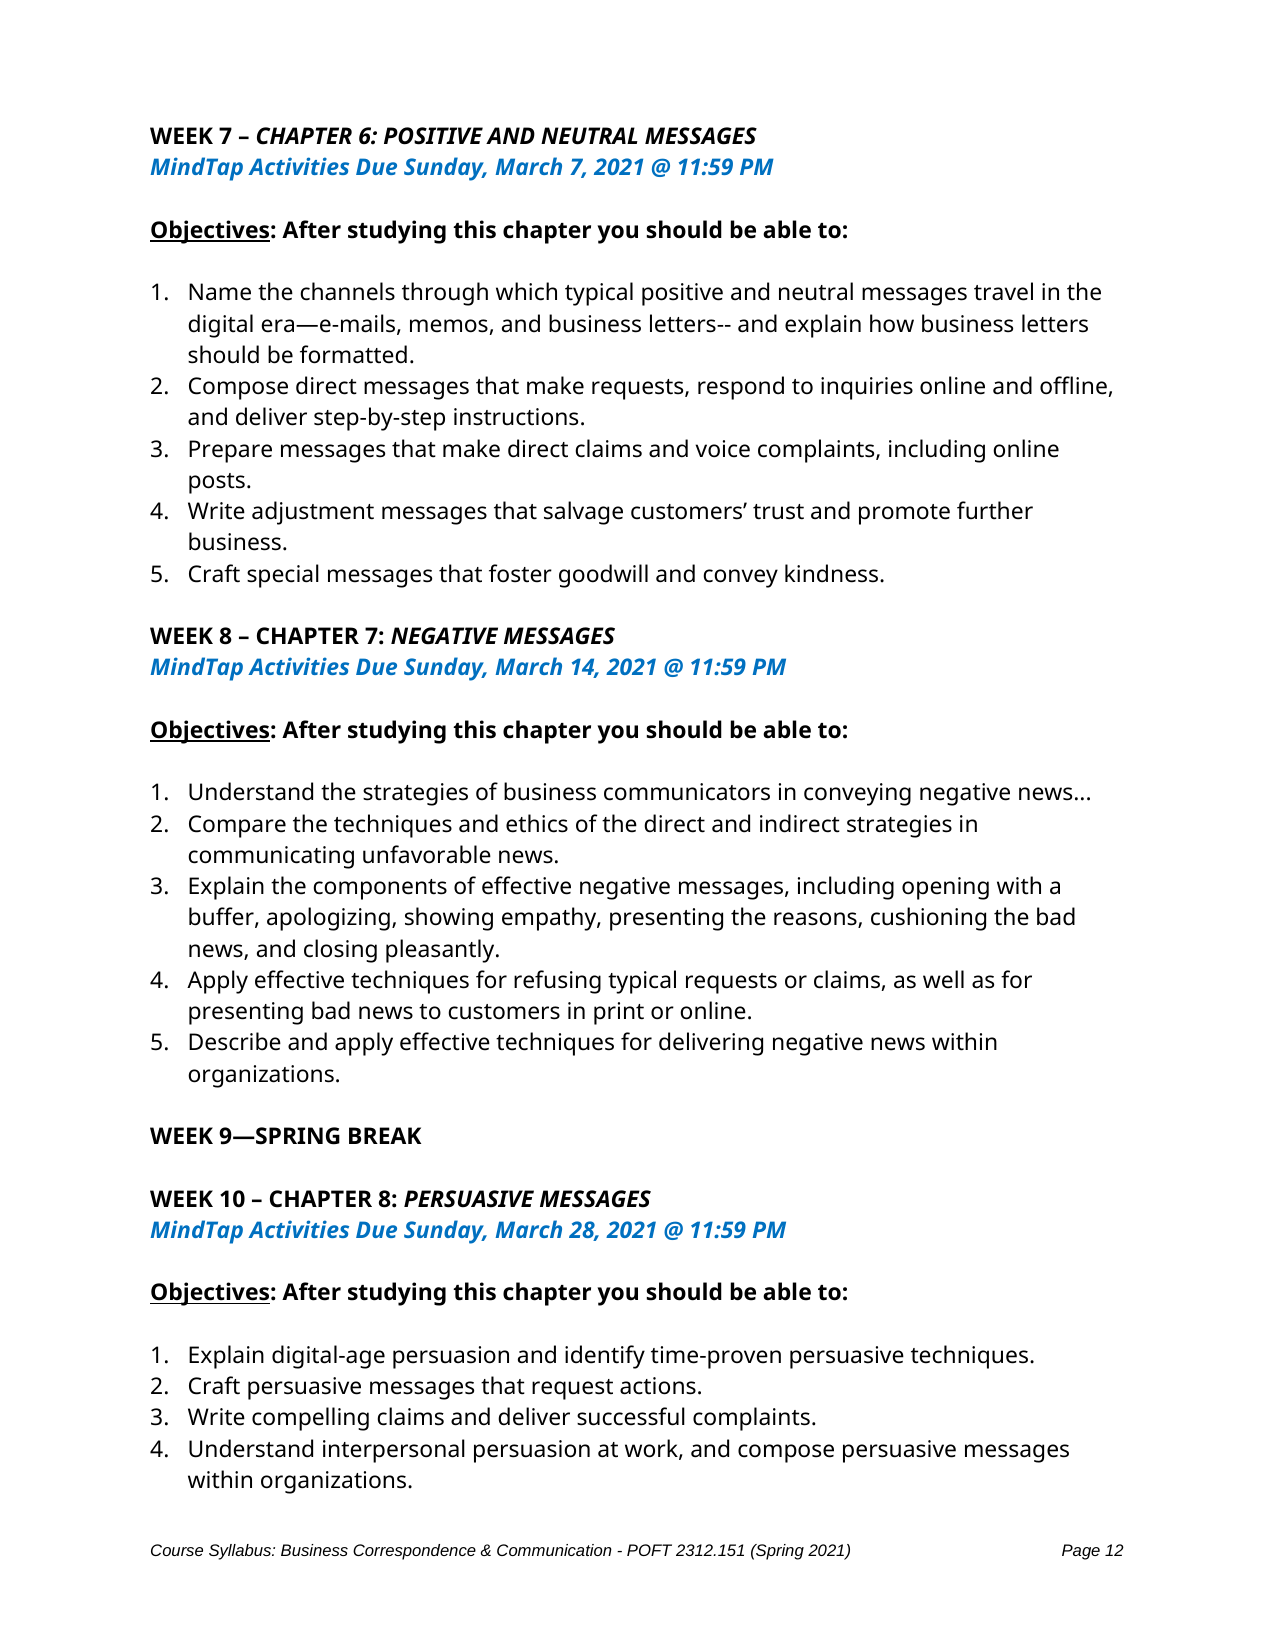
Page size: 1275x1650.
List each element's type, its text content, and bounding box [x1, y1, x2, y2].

list Compose direct messages that make requests, respond to inquiries online and offline, and deliver step-by-step instructions. [150, 370, 1125, 432]
text MindTap Activities Due Sunday, March 28, 2021 @ 11:59 PM [150, 1214, 1125, 1245]
list Explain the components of effective negative messages, including opening with a buffer, apologizing, showing empathy, presenting the reasons, cushioning the bad news, and closing pleasantly. [150, 870, 1125, 964]
text Objectives: After studying this chapter you should be able to: [150, 714, 1125, 745]
text Objectives: After studying this chapter you should be able to: [150, 1276, 1125, 1307]
text WEEK 10 – CHAPTER 8: PERSUASIVE MESSAGES [150, 1182, 1125, 1214]
list Write compelling claims and deliver successful complaints. [150, 1401, 1125, 1432]
text Objectives: After studying this chapter you should be able to: [150, 214, 1125, 245]
list Write adjustment messages that salvage customers’ trust and promote further business. [150, 495, 1125, 557]
list Explain digital-age persuasion and identify time-proven persuasive techniques. [150, 1339, 1125, 1370]
text MindTap Activities Due Sunday, March 7, 2021 @ 11:59 PM [150, 151, 1125, 182]
text WEEK 7 – CHAPTER 6: POSITIVE AND NEUTRAL MESSAGES [150, 120, 1125, 151]
list Compare the techniques and ethics of the direct and indirect strategies in communicating unfavorable news. [150, 807, 1125, 870]
list Understand interpersonal persuasion at work, and compose persuasive messages within organizations. [150, 1432, 1125, 1495]
list Apply effective techniques for refusing typical requests or claims, as well as for presenting bad news to customers in print or online. [150, 964, 1125, 1026]
list Describe and apply effective techniques for delivering negative news within organizations. [150, 1026, 1125, 1089]
text WEEK 8 – CHAPTER 7: NEGATIVE MESSAGES [150, 620, 1125, 651]
text MindTap Activities Due Sunday, March 14, 2021 @ 11:59 PM [150, 651, 1125, 682]
list Craft special messages that foster goodwill and convey kindness. [150, 557, 1125, 589]
text WEEK 9—SPRING BREAK [150, 1120, 1125, 1151]
list Prepare messages that make direct claims and voice complaints, including online posts. [150, 432, 1125, 495]
list Name the channels through which typical positive and neutral messages travel in the digital era—e-mails, memos, and business letters-- and explain how business letters should be formatted. [150, 276, 1125, 370]
list Craft persuasive messages that request actions. [150, 1370, 1125, 1401]
list Understand the strategies of business communicators in conveying negative news... [150, 776, 1125, 807]
